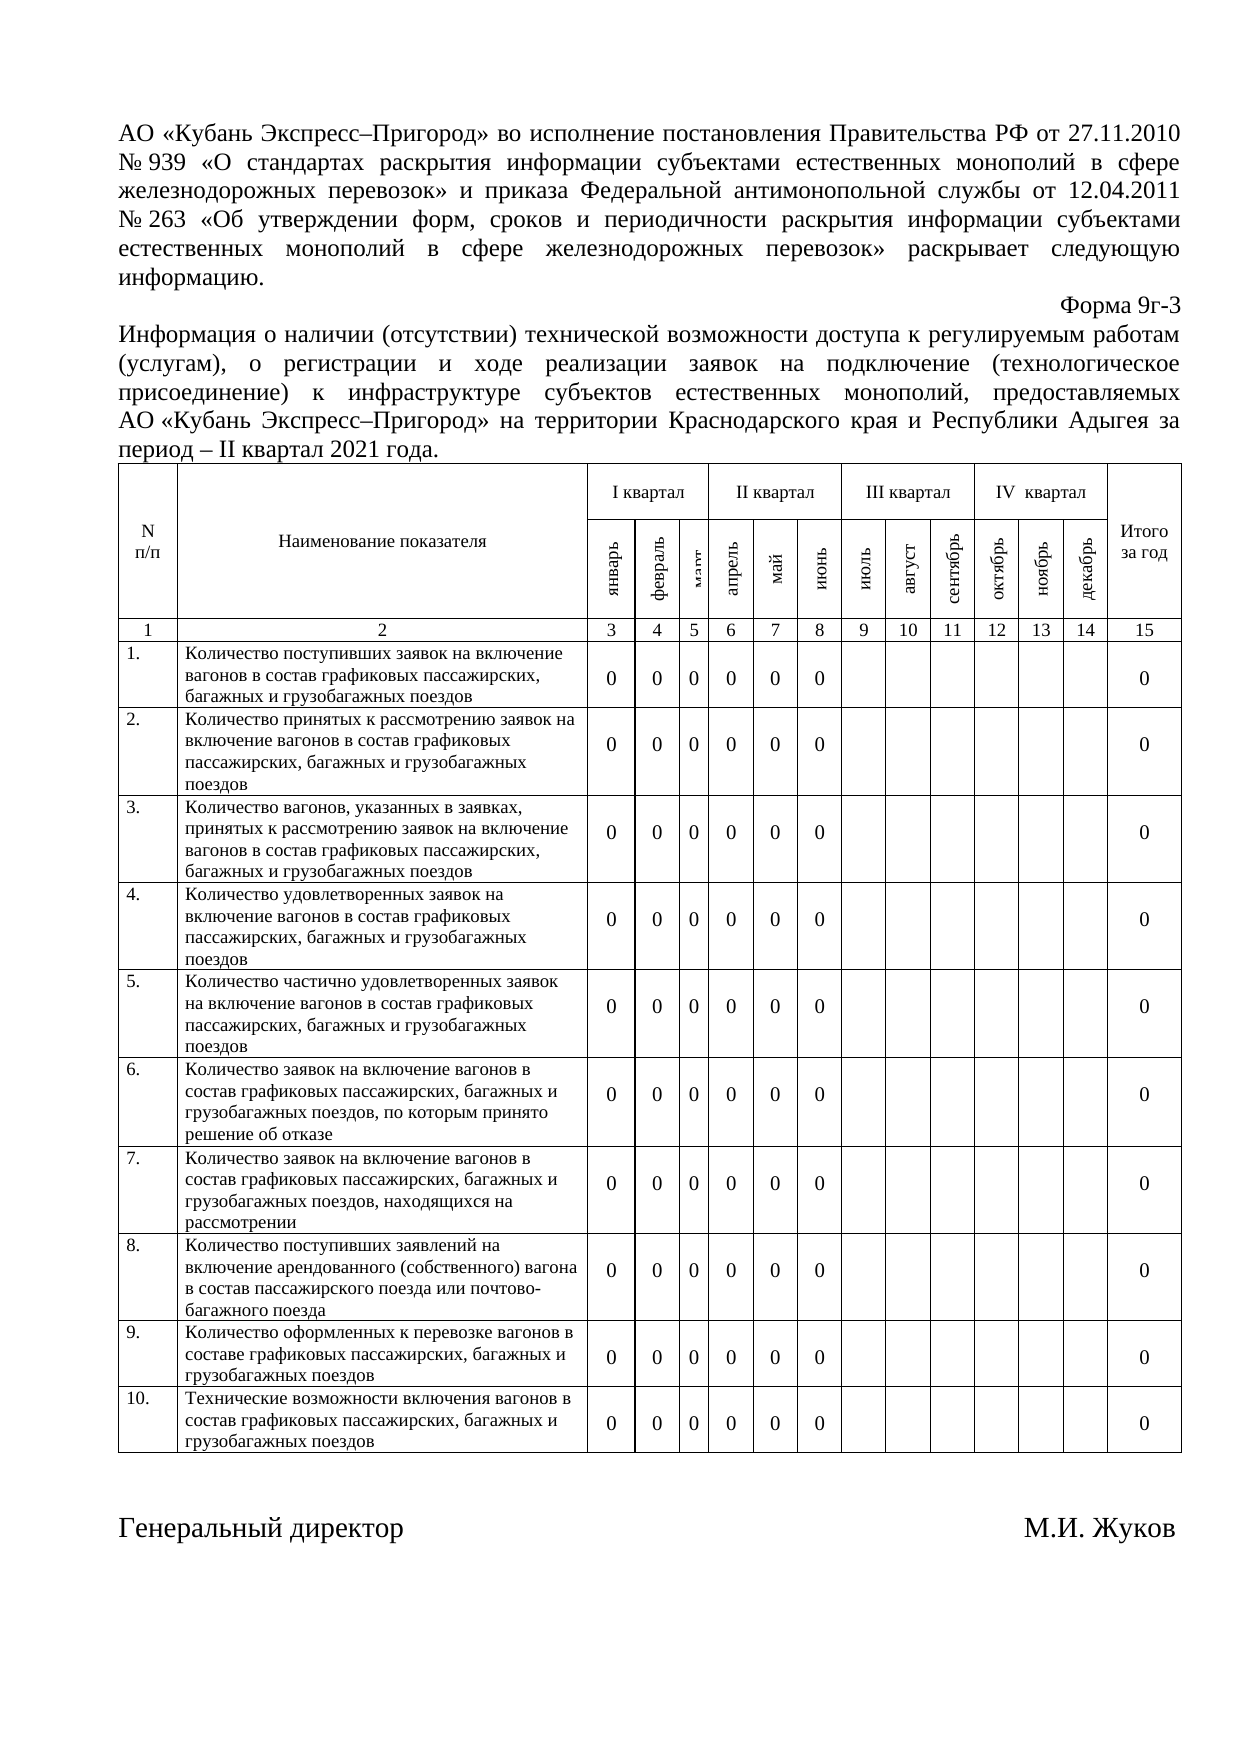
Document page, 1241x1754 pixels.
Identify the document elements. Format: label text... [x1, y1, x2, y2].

table_cell Количество вагонов, указанных в заявках, принятых к рассмотрению заявок на включение вагонов в состав графиковых пассажирских, багажных и грузобагажных поездов [178, 796, 587, 882]
table_cell 0 [588, 796, 634, 882]
table_cell 0 [636, 883, 679, 969]
table_cell [1019, 1321, 1063, 1386]
table_cell 15 [1108, 619, 1181, 641]
table_cell 0 [754, 1058, 797, 1146]
table_cell 0 [754, 796, 797, 882]
table_cell [975, 1387, 1018, 1452]
table_cell [1019, 1234, 1063, 1320]
table_header IV квартал [975, 464, 1107, 519]
table_cell Количество заявок на включение вагонов в состав графиковых пассажирских, багажных и грузобагажных поездов, находящихся на рассмотрении [178, 1147, 587, 1233]
table_cell [886, 1321, 930, 1386]
table_cell 0 [588, 1234, 634, 1320]
table_cell [931, 796, 974, 882]
table_cell 0 [636, 970, 679, 1057]
table_cell [1019, 883, 1063, 969]
table_cell 0 [1108, 1147, 1181, 1233]
table_cell Количество поступивших заявок на включение вагонов в состав графиковых пассажирских, багажных и грузобагажных поездов [178, 642, 587, 707]
table_cell 0 [588, 1321, 634, 1386]
table_cell Количество частично удовлетворенных заявок на включение вагонов в состав графиковых пассажирских, багажных и грузобагажных поездов [178, 970, 587, 1057]
table_cell [931, 1234, 974, 1320]
table_cell [975, 1234, 1018, 1320]
table_cell 9 [842, 619, 885, 641]
table_cell 0 [754, 1321, 797, 1386]
table_cell 0 [1108, 883, 1181, 969]
table_cell 0 [798, 1147, 841, 1233]
table_cell 11 [931, 619, 974, 641]
table_cell 0 [1108, 1321, 1181, 1386]
table_cell 0 [754, 1147, 797, 1233]
table_cell 0 [588, 1058, 634, 1146]
table_cell 0 [1108, 796, 1181, 882]
table_cell [886, 642, 930, 707]
table_cell 3. [119, 796, 177, 882]
table_cell [931, 970, 974, 1057]
table_cell 0 [636, 708, 679, 795]
table_cell 6 [709, 619, 753, 641]
table_cell 0 [1108, 1058, 1181, 1146]
table_cell 0 [588, 708, 634, 795]
table_cell 0 [1108, 1234, 1181, 1320]
table_cell 1. [119, 642, 177, 707]
table_cell 0 [680, 1387, 708, 1452]
table_cell [975, 970, 1018, 1057]
table_cell август [886, 520, 930, 618]
table_cell 1 [119, 619, 177, 641]
table_cell [931, 1058, 974, 1146]
table_cell 0 [798, 642, 841, 707]
table_cell октябрь [975, 520, 1018, 618]
table_cell [842, 883, 885, 969]
table_cell 0 [680, 1058, 708, 1146]
table_cell [1064, 708, 1107, 795]
table_cell [975, 1321, 1018, 1386]
table_cell 0 [754, 708, 797, 795]
table_cell Количество оформленных к перевозке вагонов в составе графиковых пассажирских, багажных и грузобагажных поездов [178, 1321, 587, 1386]
table_cell 6. [119, 1058, 177, 1146]
table_cell [975, 883, 1018, 969]
table_cell 7. [119, 1147, 177, 1233]
table_cell 0 [709, 970, 753, 1057]
table_cell 2. [119, 708, 177, 795]
table_cell [975, 708, 1018, 795]
table_cell Количество принятых к рассмотрению заявок на включение вагонов в состав графиковых пассажирских, багажных и грузобагажных поездов [178, 708, 587, 795]
table_cell 0 [588, 883, 634, 969]
table_cell [1064, 1234, 1107, 1320]
table_cell 0 [636, 1058, 679, 1146]
table_cell 9. [119, 1321, 177, 1386]
table_cell 0 [1108, 708, 1181, 795]
table_cell 0 [680, 970, 708, 1057]
table_cell 0 [636, 1321, 679, 1386]
table_cell [1064, 796, 1107, 882]
table_cell 0 [680, 1147, 708, 1233]
table_cell [975, 1058, 1018, 1146]
table_cell февраль [636, 520, 679, 618]
text АО «Кубань Экспресс–Пригород» во исполнение постановления Правительства РФ от 27.11.2010 № 939 «О стандартах раскрытия информации субъектами естественных монополий в сфере железнодорожных перевозок» и приказа Федеральной антимонопольной службы от 12.04.2011 № 263 «Об утверждении форм, сроков и периодичности раскрытия информации субъектами естественных монополий в сфере железнодорожных перевозок» раскрывает следующую информацию. [118, 118, 1181, 291]
table_cell [1019, 796, 1063, 882]
table_cell 10 [886, 619, 930, 641]
table_cell 0 [798, 883, 841, 969]
text Информация о наличии (отсутствии) технической возможности доступа к регулируемым работам (услугам), о регистрации и ходе реализации заявок на подключение (технологическое присоединение) к инфраструктуре субъектов естественных монополий, предоставляемых АО «Кубань Экспресс–Пригород» на территории Краснодарского края и Республики Адыгея за период – II квартал 2021 года. [118, 319, 1181, 463]
table_cell 0 [798, 1321, 841, 1386]
table_cell 0 [709, 1058, 753, 1146]
table_cell [1064, 883, 1107, 969]
table_cell 0 [754, 1387, 797, 1452]
table_cell 7 [754, 619, 797, 641]
table_cell [886, 1234, 930, 1320]
table_cell 0 [709, 1321, 753, 1386]
table_cell 10. [119, 1387, 177, 1452]
table_cell 0 [680, 642, 708, 707]
table_cell [886, 883, 930, 969]
table_cell 0 [754, 642, 797, 707]
table_cell [842, 1387, 885, 1452]
table_header Наименование показателя [178, 464, 587, 618]
text Генеральный директор М.И. Жуков [118, 1510, 1181, 1544]
table_cell [1064, 970, 1107, 1057]
table_cell Количество заявок на включение вагонов в состав графиковых пассажирских, багажных и грузобагажных поездов, по которым принято решение об отказе [178, 1058, 587, 1146]
table_cell 0 [588, 970, 634, 1057]
table_cell 0 [798, 1387, 841, 1452]
table_cell [842, 642, 885, 707]
table_cell апрель [709, 520, 753, 618]
table_cell июнь [798, 520, 841, 618]
table_cell 0 [1108, 642, 1181, 707]
table_cell [1064, 1147, 1107, 1233]
table_cell 0 [798, 708, 841, 795]
table_cell [931, 1387, 974, 1452]
table_cell [1019, 970, 1063, 1057]
table_header Итого за год [1108, 464, 1181, 618]
table_cell 0 [754, 1234, 797, 1320]
table_cell 0 [754, 970, 797, 1057]
table_cell март [680, 520, 708, 618]
table_cell 14 [1064, 619, 1107, 641]
table_cell 0 [709, 1387, 753, 1452]
table_cell [842, 1147, 885, 1233]
table_cell [886, 970, 930, 1057]
table_cell [1019, 1058, 1063, 1146]
table_cell 0 [588, 1387, 634, 1452]
table_cell [931, 1147, 974, 1233]
table_cell сентябрь [931, 520, 974, 618]
table_cell 0 [709, 1147, 753, 1233]
table_cell 0 [798, 1058, 841, 1146]
table_cell 0 [588, 642, 634, 707]
table_cell 0 [680, 796, 708, 882]
table_cell [1064, 1058, 1107, 1146]
table_cell 0 [709, 642, 753, 707]
table_cell [1019, 708, 1063, 795]
table_cell 13 [1019, 619, 1063, 641]
table_cell [931, 883, 974, 969]
table_cell [1019, 642, 1063, 707]
table_cell 0 [636, 1387, 679, 1452]
table_cell Количество удовлетворенных заявок на включение вагонов в состав графиковых пассажирских, багажных и грузобагажных поездов [178, 883, 587, 969]
table_cell 5. [119, 970, 177, 1057]
table_header III квартал [842, 464, 974, 519]
table_cell [975, 796, 1018, 882]
table_cell [842, 1321, 885, 1386]
table_cell [842, 1234, 885, 1320]
table_cell 0 [680, 1234, 708, 1320]
table_cell [842, 796, 885, 882]
table_cell [1019, 1387, 1063, 1452]
table_cell 0 [680, 883, 708, 969]
table_cell июль [842, 520, 885, 618]
table_cell 0 [798, 796, 841, 882]
table_cell 8. [119, 1234, 177, 1320]
table_cell 0 [636, 1234, 679, 1320]
table_cell 0 [636, 796, 679, 882]
table_cell 0 [636, 1147, 679, 1233]
table_cell 4. [119, 883, 177, 969]
table_cell ноябрь [1019, 520, 1063, 618]
table_cell 0 [709, 708, 753, 795]
table_cell 0 [798, 970, 841, 1057]
table_cell [886, 1058, 930, 1146]
table_cell 0 [588, 1147, 634, 1233]
table_cell [886, 1387, 930, 1452]
table_cell 3 [588, 619, 634, 641]
table_cell [931, 1321, 974, 1386]
table_cell [1064, 1387, 1107, 1452]
table_cell 0 [1108, 970, 1181, 1057]
table_cell [1064, 642, 1107, 707]
table_cell [886, 1147, 930, 1233]
table_cell январь [588, 520, 634, 618]
table_cell [1064, 1321, 1107, 1386]
table_cell 5 [680, 619, 708, 641]
table_cell 0 [636, 642, 679, 707]
table_cell [1019, 1147, 1063, 1233]
table_cell [975, 1147, 1018, 1233]
table_cell [886, 708, 930, 795]
table_cell 0 [709, 1234, 753, 1320]
table_cell 0 [1108, 1387, 1181, 1452]
table_cell [842, 970, 885, 1057]
table_cell 4 [636, 619, 679, 641]
table_cell 0 [709, 796, 753, 882]
table_header I квартал [588, 464, 708, 519]
table_header N п/п [119, 464, 177, 618]
table_cell май [754, 520, 797, 618]
table_cell 0 [754, 883, 797, 969]
table_cell [931, 642, 974, 707]
table_cell [842, 708, 885, 795]
table_cell 0 [798, 1234, 841, 1320]
table_cell 2 [178, 619, 587, 641]
table_cell [975, 642, 1018, 707]
table_cell [931, 708, 974, 795]
table_cell 12 [975, 619, 1018, 641]
table_cell 0 [709, 883, 753, 969]
table_cell декабрь [1064, 520, 1107, 618]
table_cell Технические возможности включения вагонов в состав графиковых пассажирских, багажных и грузобагажных поездов [178, 1387, 587, 1452]
table_cell 0 [680, 1321, 708, 1386]
text Форма 9г-3 [118, 291, 1181, 319]
table_cell [842, 1058, 885, 1146]
table_header II квартал [709, 464, 841, 519]
table_cell [886, 796, 930, 882]
table_cell Количество поступивших заявлений на включение арендованного (собственного) вагона в состав пассажирского поезда или почтово-багажного поезда [178, 1234, 587, 1320]
table_cell 8 [798, 619, 841, 641]
table_cell 0 [680, 708, 708, 795]
